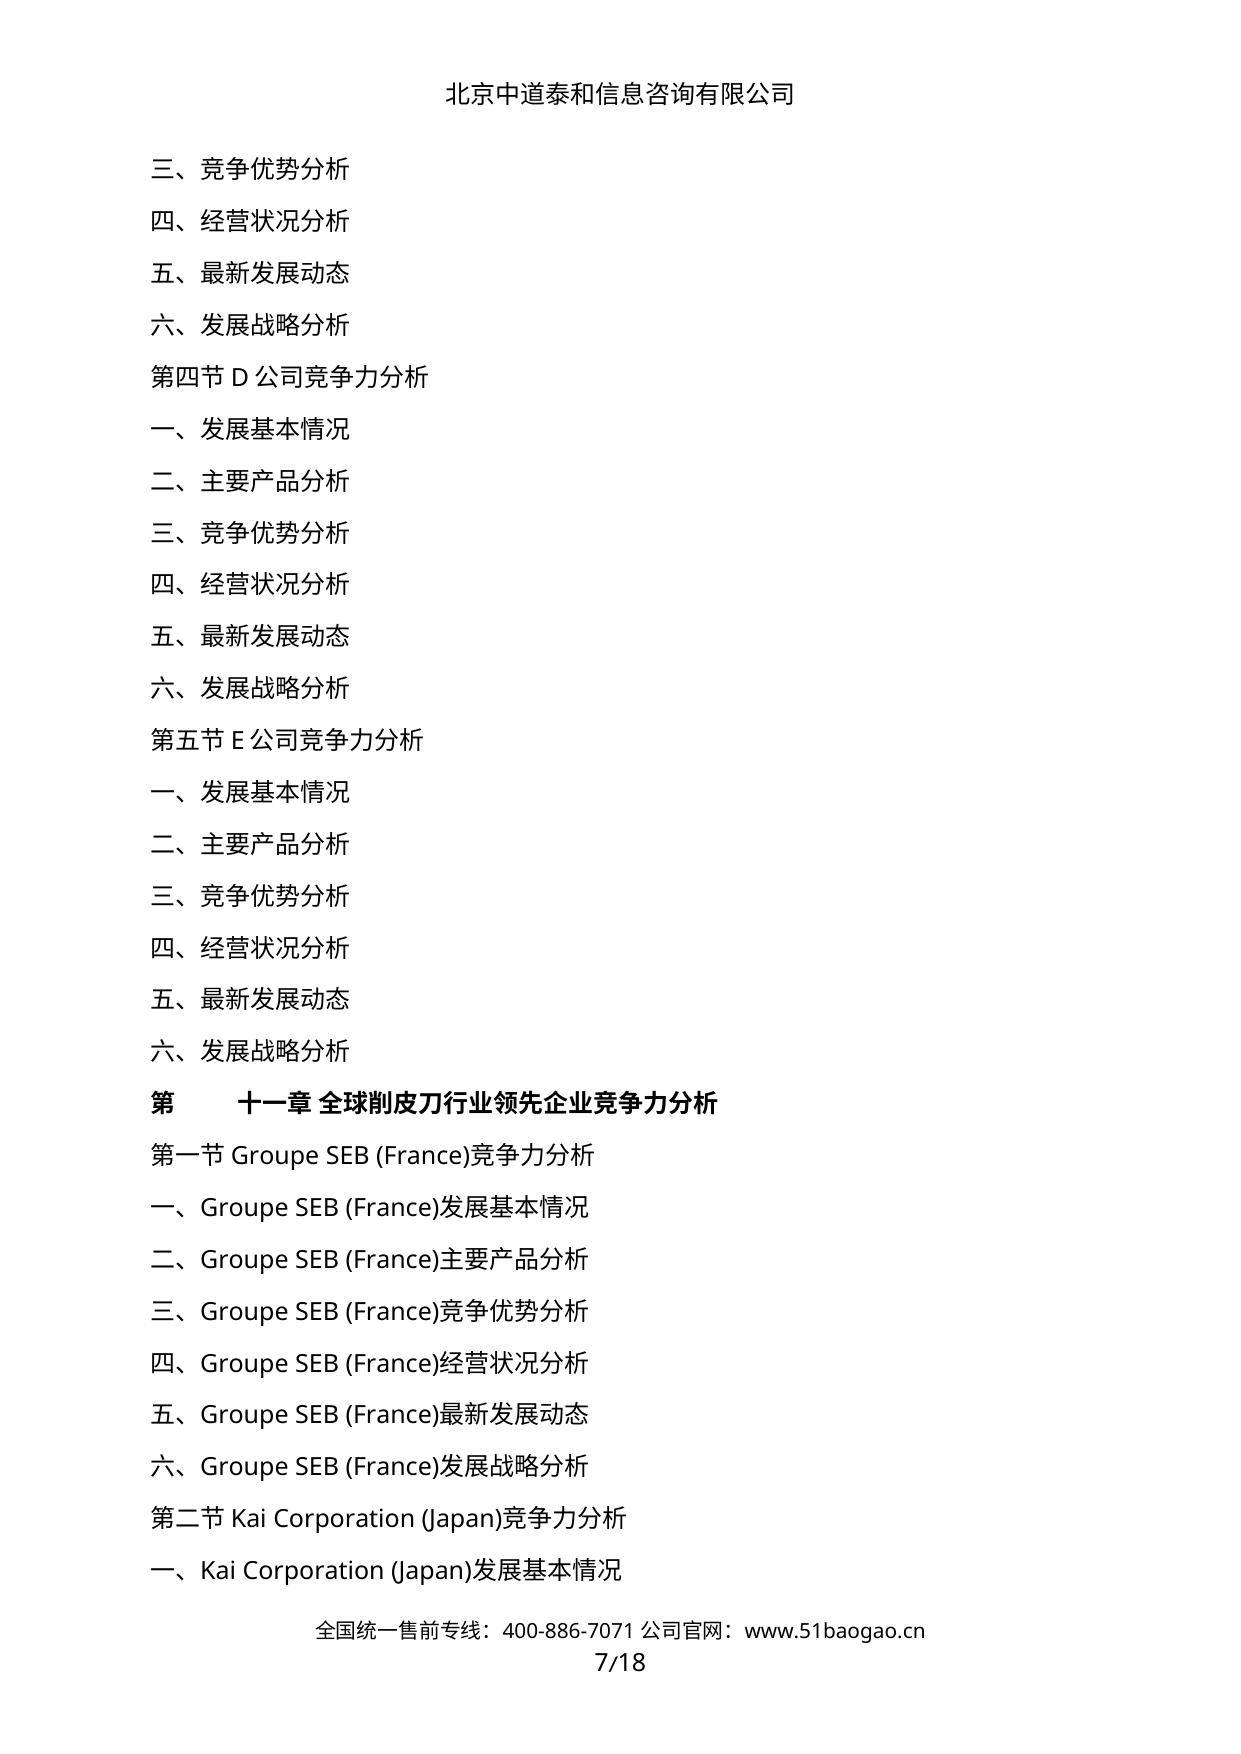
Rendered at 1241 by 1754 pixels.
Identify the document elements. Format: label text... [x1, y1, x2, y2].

text 三、竞争优势分析 [150, 150, 1090, 186]
text 一、发展基本情况 [150, 409, 1090, 446]
text 六、发展战略分析 [150, 669, 1090, 705]
text 二、主要产品分析 [150, 461, 1090, 497]
text 第四节 D公司竞争力分析 [150, 357, 1090, 394]
text 一、Kai Corporation (Japan)发展基本情况 [150, 1551, 1090, 1587]
text 第 十一章 全球削皮刀行业领先企业竞争力分析 [150, 1084, 1090, 1120]
text 二、主要产品分析 [150, 824, 1090, 861]
text 四、经营状况分析 [150, 565, 1090, 601]
text 四、经营状况分析 [150, 928, 1090, 964]
text 三、竞争优势分析 [150, 513, 1090, 549]
text 五、最新发展动态 [150, 254, 1090, 290]
text 六、发展战略分析 [150, 306, 1090, 342]
text 六、Groupe SEB (France)发展战略分析 [150, 1447, 1090, 1483]
text 二、Groupe SEB (France)主要产品分析 [150, 1239, 1090, 1276]
text 一、Groupe SEB (France)发展基本情况 [150, 1187, 1090, 1224]
text 五、最新发展动态 [150, 617, 1090, 653]
text 五、Groupe SEB (France)最新发展动态 [150, 1395, 1090, 1431]
text 四、经营状况分析 [150, 202, 1090, 238]
text 三、Groupe SEB (France)竞争优势分析 [150, 1291, 1090, 1327]
text 四、Groupe SEB (France)经营状况分析 [150, 1343, 1090, 1379]
text 五、最新发展动态 [150, 980, 1090, 1016]
text 六、发展战略分析 [150, 1032, 1090, 1068]
text 三、竞争优势分析 [150, 876, 1090, 912]
text 一、发展基本情况 [150, 772, 1090, 809]
text 第二节 Kai Corporation (Japan)竞争力分析 [150, 1499, 1090, 1535]
text 第一节 Groupe SEB (France)竞争力分析 [150, 1136, 1090, 1172]
text 第五节 E公司竞争力分析 [150, 721, 1090, 757]
